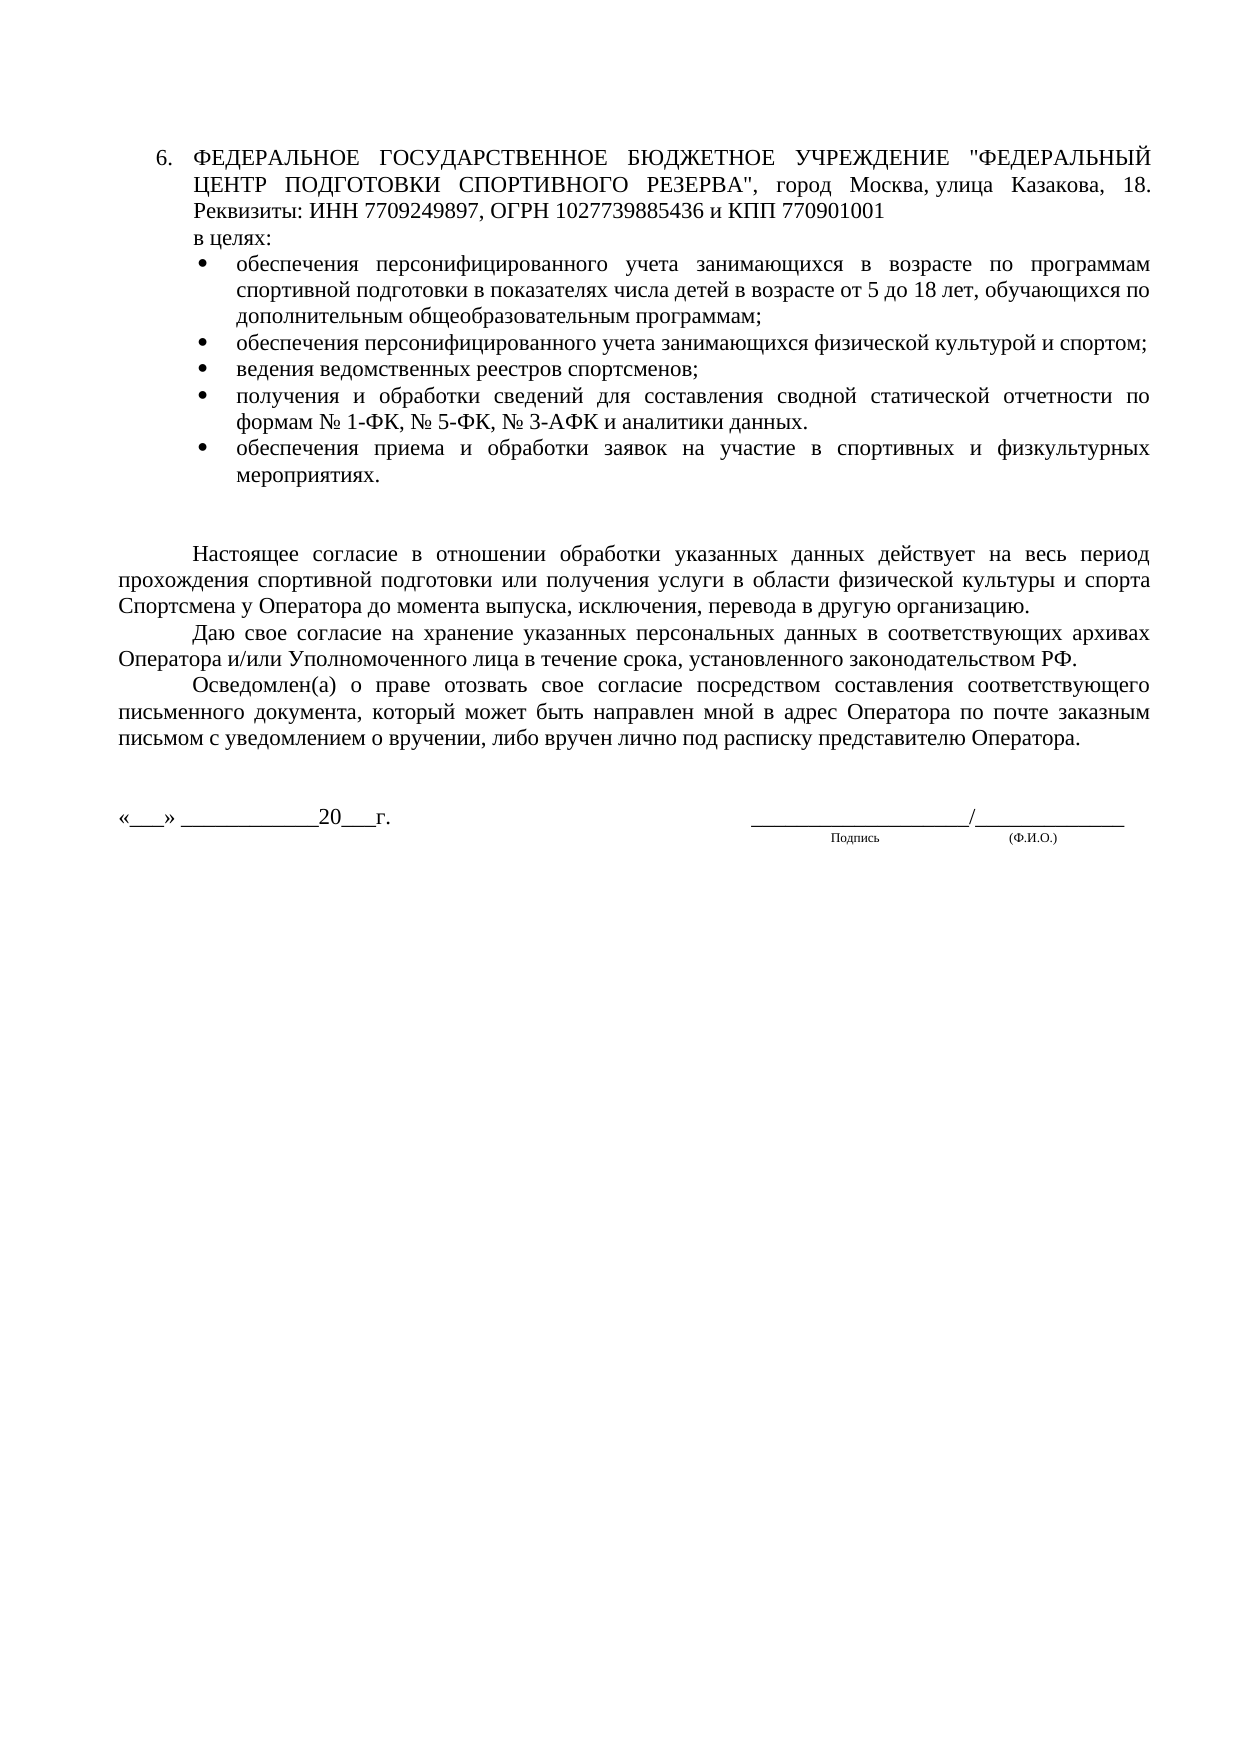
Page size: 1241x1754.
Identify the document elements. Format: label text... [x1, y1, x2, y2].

list ФЕДЕРАЛЬНОЕ ГОСУДАРСТВЕННОЕ БЮДЖЕТНОЕ УЧРЕЖДЕНИЕ "ФЕДЕРАЛЬНЫЙ ЦЕНТР ПОДГОТОВКИ СПОРТИВНОГО РЕЗЕРВА", город Москва, улица Казакова, 18. Реквизиты: ИНН 7709249897, ОГРН 1027739885436 и КПП 770901001 [156, 144, 1152, 223]
list обеспечения персонифицированного учета занимающихся физической культурой и спортом; [199, 329, 1152, 355]
list в целях: [193, 223, 1152, 250]
text Даю свое согласие на хранение указанных персональных данных в соответствующих архивах Оператора и/или Уполномоченного лица в течение срока, установленного законодательством РФ. [118, 619, 1152, 672]
text «___» ____________20___г. ___________________/_____________ [118, 803, 1152, 830]
list получения и обработки сведений для составления сводной статической отчетности по формам № 1-ФК, № 5-ФК, № 3-АФК и аналитики данных. [199, 382, 1152, 434]
list ведения ведомственных реестров спортсменов; [199, 355, 1152, 382]
text Осведомлен(а) о праве отозвать свое согласие посредством составления соответствующего письменного документа, который может быть направлен мной в адрес Оператора по почте заказным письмом с уведомлением о вручении, либо вручен лично под расписку представителю Оператора. [118, 672, 1152, 751]
text Настоящее согласие в отношении обработки указанных данных действует на весь период прохождения спортивной подготовки или получения услуги в области физической культуры и спорта Спортсмена у Оператора до момента выпуска, исключения, перевода в другую организацию. [118, 540, 1152, 619]
text Подпись (Ф.И.О.) [118, 830, 1152, 856]
list обеспечения персонифицированного учета занимающихся в возрасте по программам спортивной подготовки в показателях числа детей в возрасте от 5 до 18 лет, обучающихся по дополнительным общеобразовательным программам; [199, 250, 1152, 329]
list обеспечения приема и обработки заявок на участие в спортивных и физкультурных мероприятиях. [199, 434, 1152, 487]
